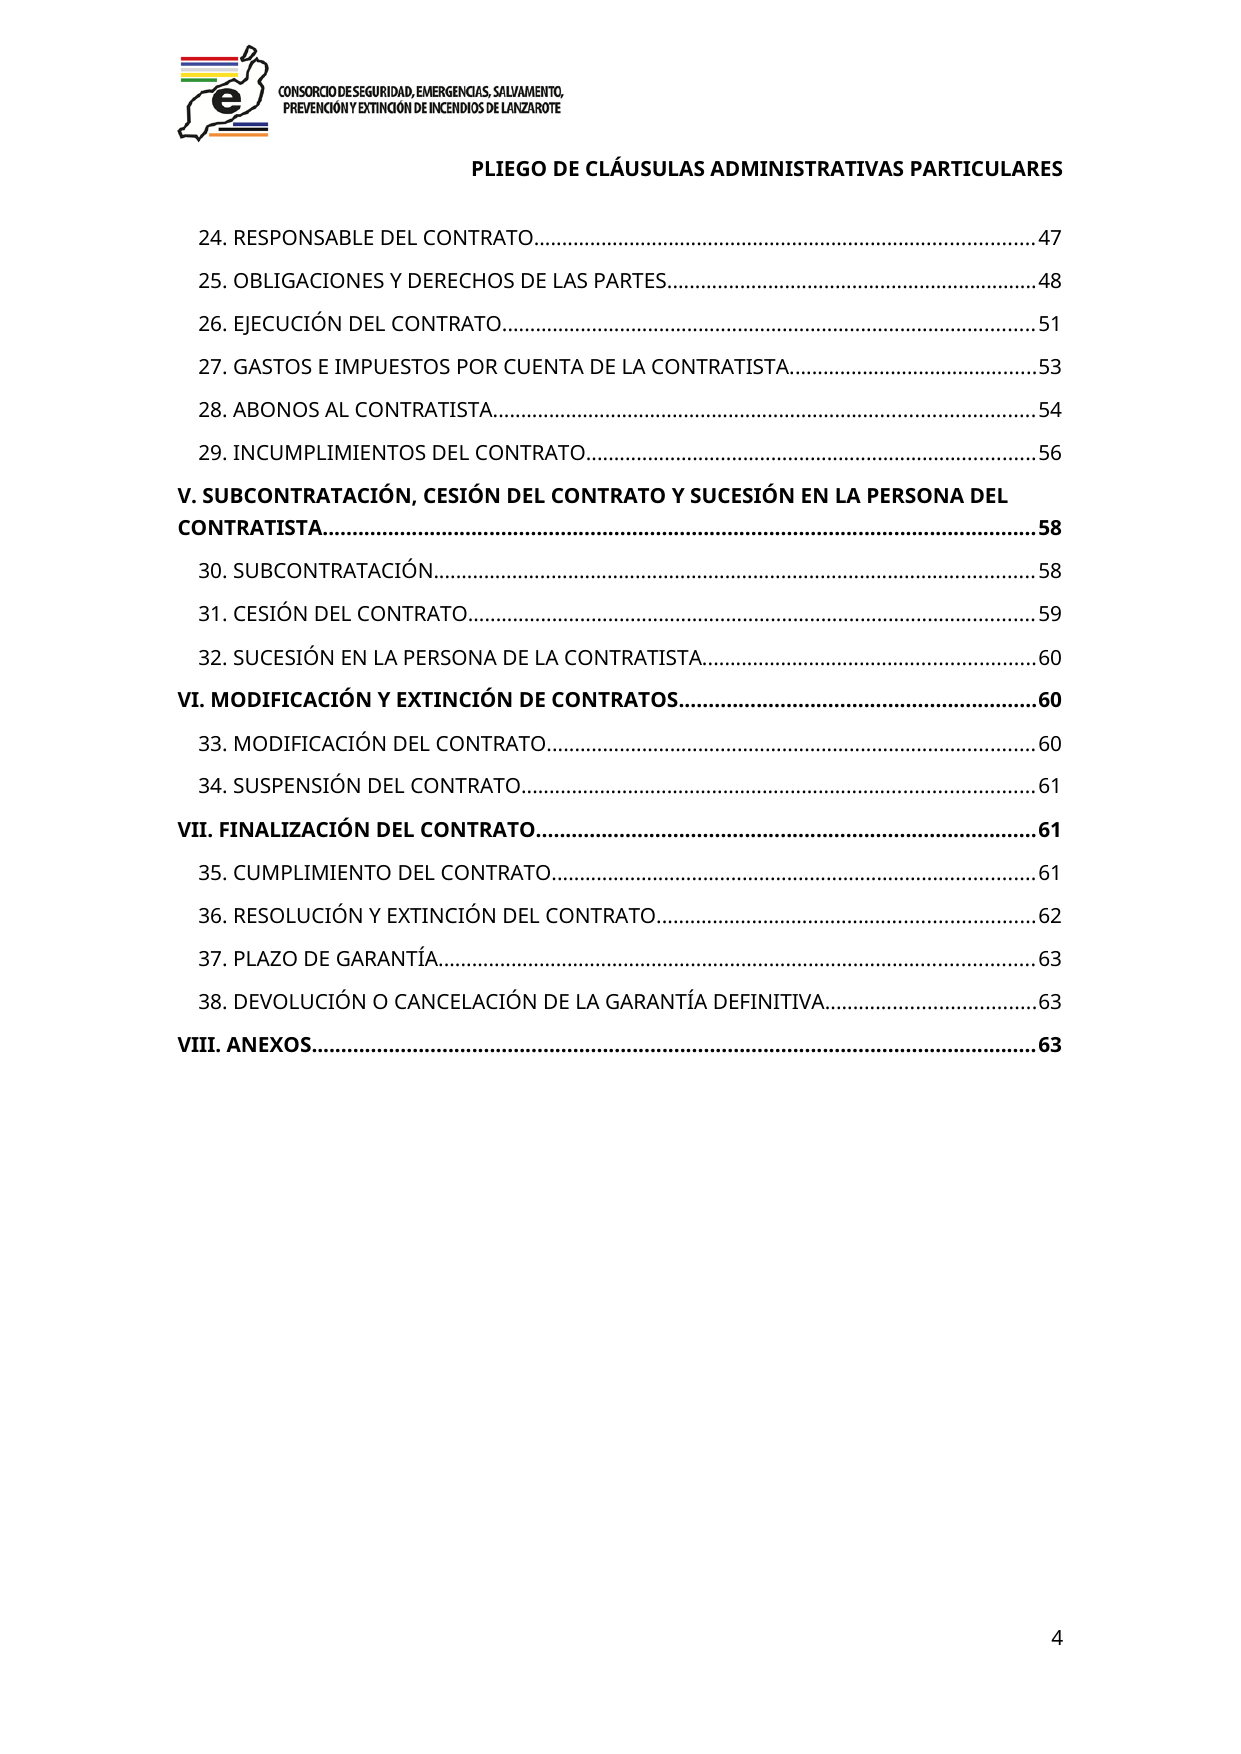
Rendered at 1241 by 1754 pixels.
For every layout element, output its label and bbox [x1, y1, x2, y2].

picture [161, 36, 575, 147]
